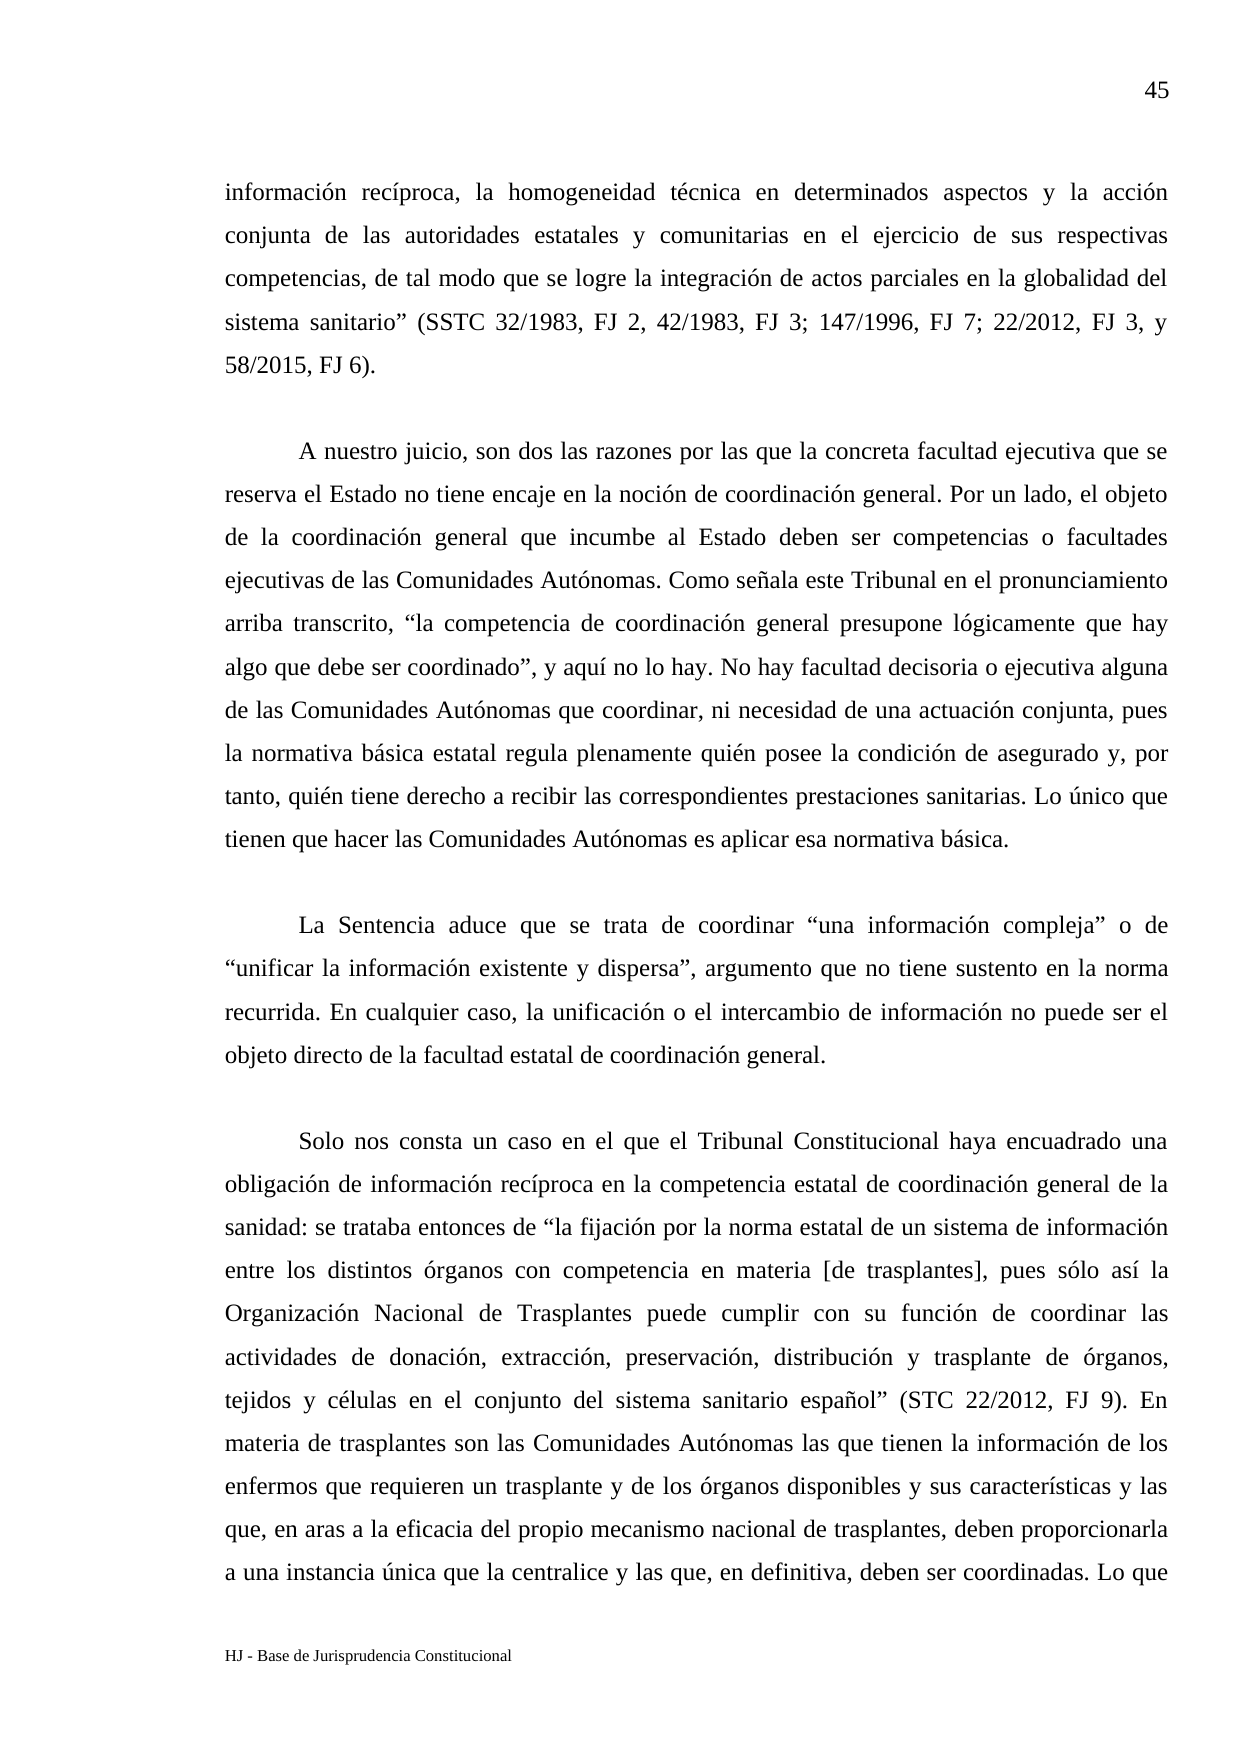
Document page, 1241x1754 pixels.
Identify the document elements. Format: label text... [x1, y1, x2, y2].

text A nuestro juicio, son dos las razones por las que la concreta facultad ejecutiva que se reserva el Estado no tiene encaje en la noción de coordinación general. Por un lado, el objeto de la coordinación general que incumbe al Estado deben ser competencias o facultades ejecutivas de las Comunidades Autónomas. Como señala este Tribunal en el pronunciamiento arriba transcrito, “la competencia de coordinación general presupone lógicamente que hay algo que debe ser coordinado”, y aquí no lo hay. No hay facultad decisoria o ejecutiva alguna de las Comunidades Autónomas que coordinar, ni necesidad de una actuación conjunta, pues la normativa básica estatal regula plenamente quién posee la condición de asegurado y, por tanto, quién tiene derecho a recibir las correspondientes prestaciones sanitarias. Lo único que tienen que hacer las Comunidades Autónomas es aplicar esa normativa básica. [224, 436, 1169, 853]
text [224, 177, 1169, 378]
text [224, 1126, 1169, 1586]
text La Sentencia aduce que se trata de coordinar “una información compleja” o de “unificar la información existente y dispersa”, argumento que no tiene sustento en la norma recurrida. En cualquier caso, la unificación o el intercambio de información no puede ser el objeto directo de la facultad estatal de coordinación general. [224, 910, 1169, 1068]
